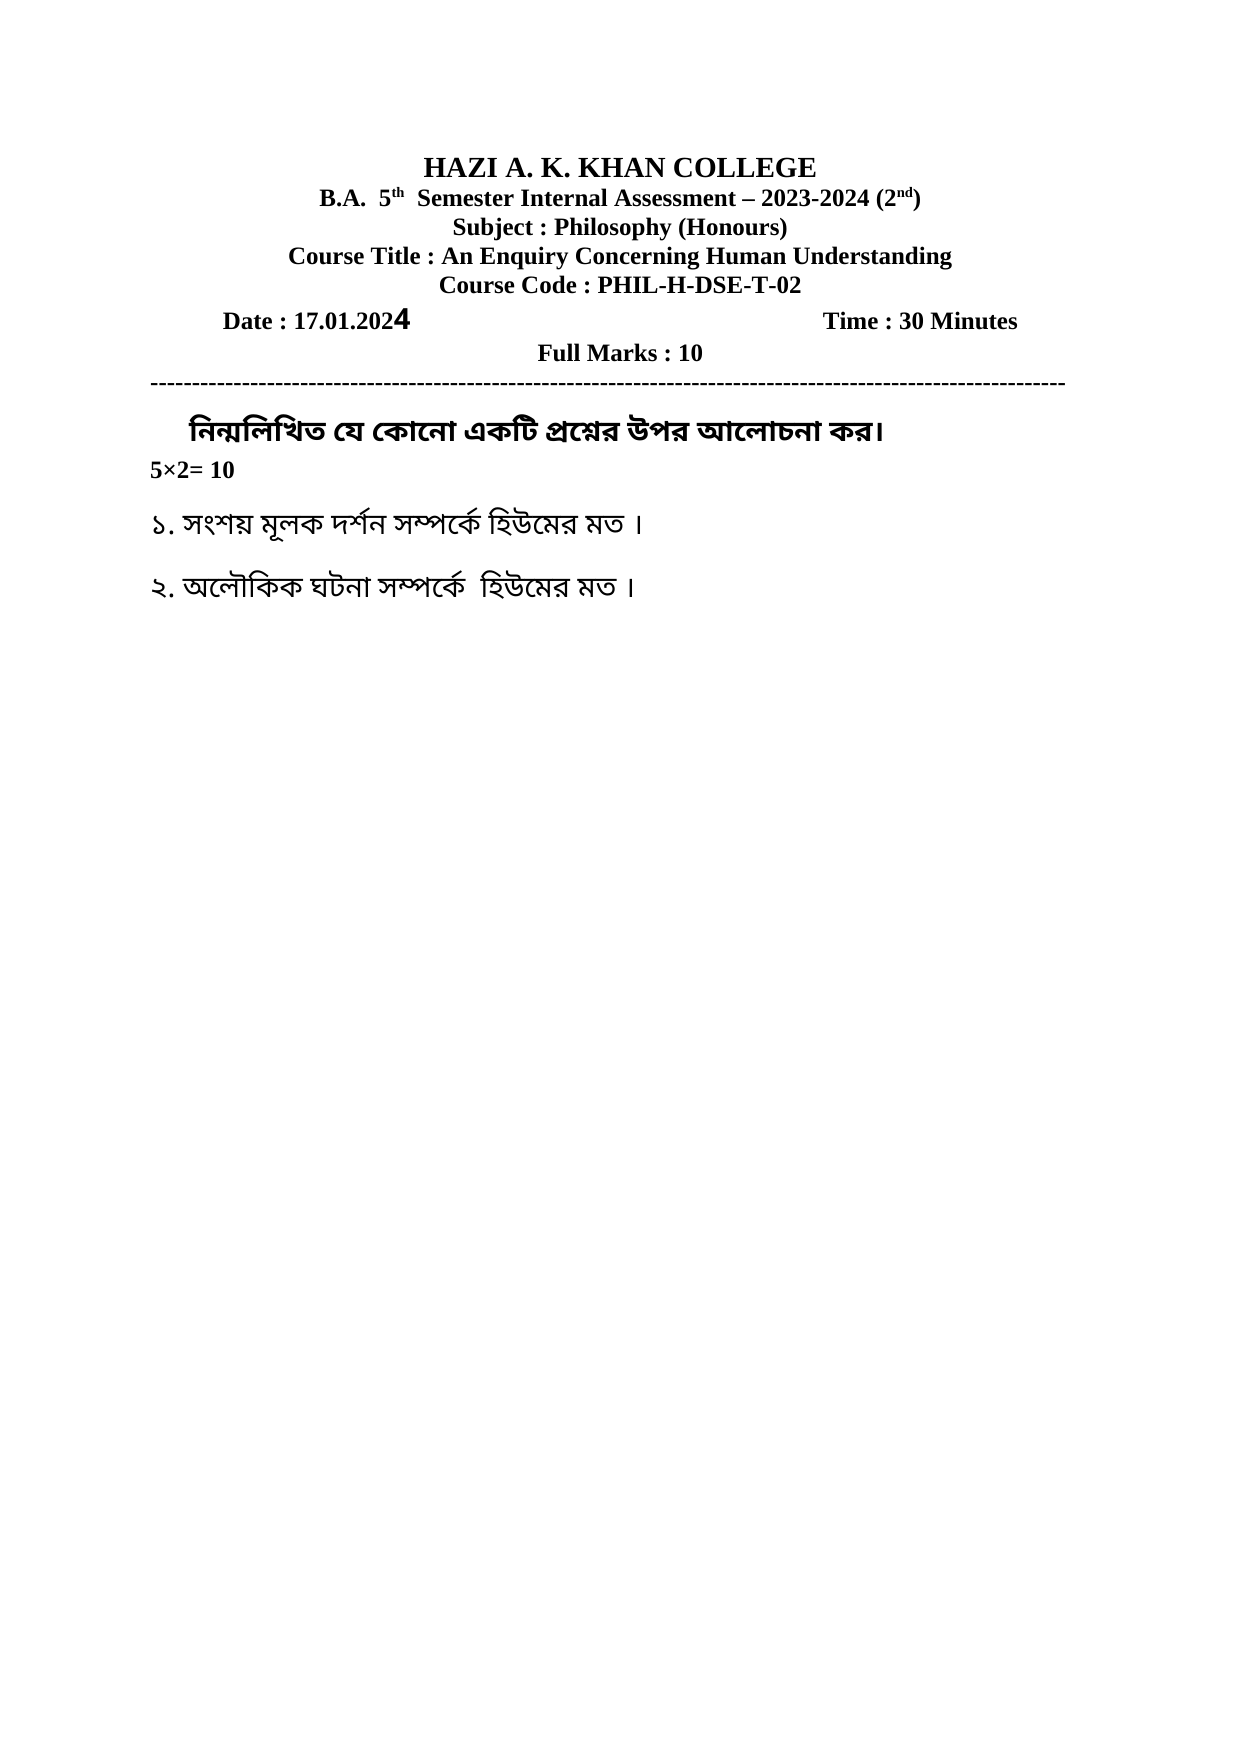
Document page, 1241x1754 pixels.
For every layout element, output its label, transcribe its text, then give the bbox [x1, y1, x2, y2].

text Course Code : PHIL-H-DSE-T-02 [150, 270, 1090, 298]
text -------------------------------------------------------------------------------------------------------------- [150, 367, 1090, 396]
text HAZI A. K. KHAN COLLEGE [150, 150, 1090, 183]
text ১. সংশয় মূলক দর্শন সম্পর্কে হিউমের মত । [150, 504, 1090, 547]
text নিন্মলিখিত যে কোনো একটি প্রশ্নের উপর আলোচনা কর। 5×2= 10 [150, 415, 1090, 485]
text Full Marks : 10 [150, 338, 1090, 367]
text Course Title : An Enquiry Concerning Human Understanding [150, 241, 1090, 270]
text Date : 17.01.2024 Time : 30 Minutes [150, 298, 1090, 338]
text ২. অলৌকিক ঘটনা সম্পর্কে হিউমের মত । [150, 567, 1090, 610]
text Subject : Philosophy (Honours) [150, 212, 1090, 241]
text B.A. 5th Semester Internal Assessment – 2023-2024 (2nd) [150, 183, 1090, 212]
